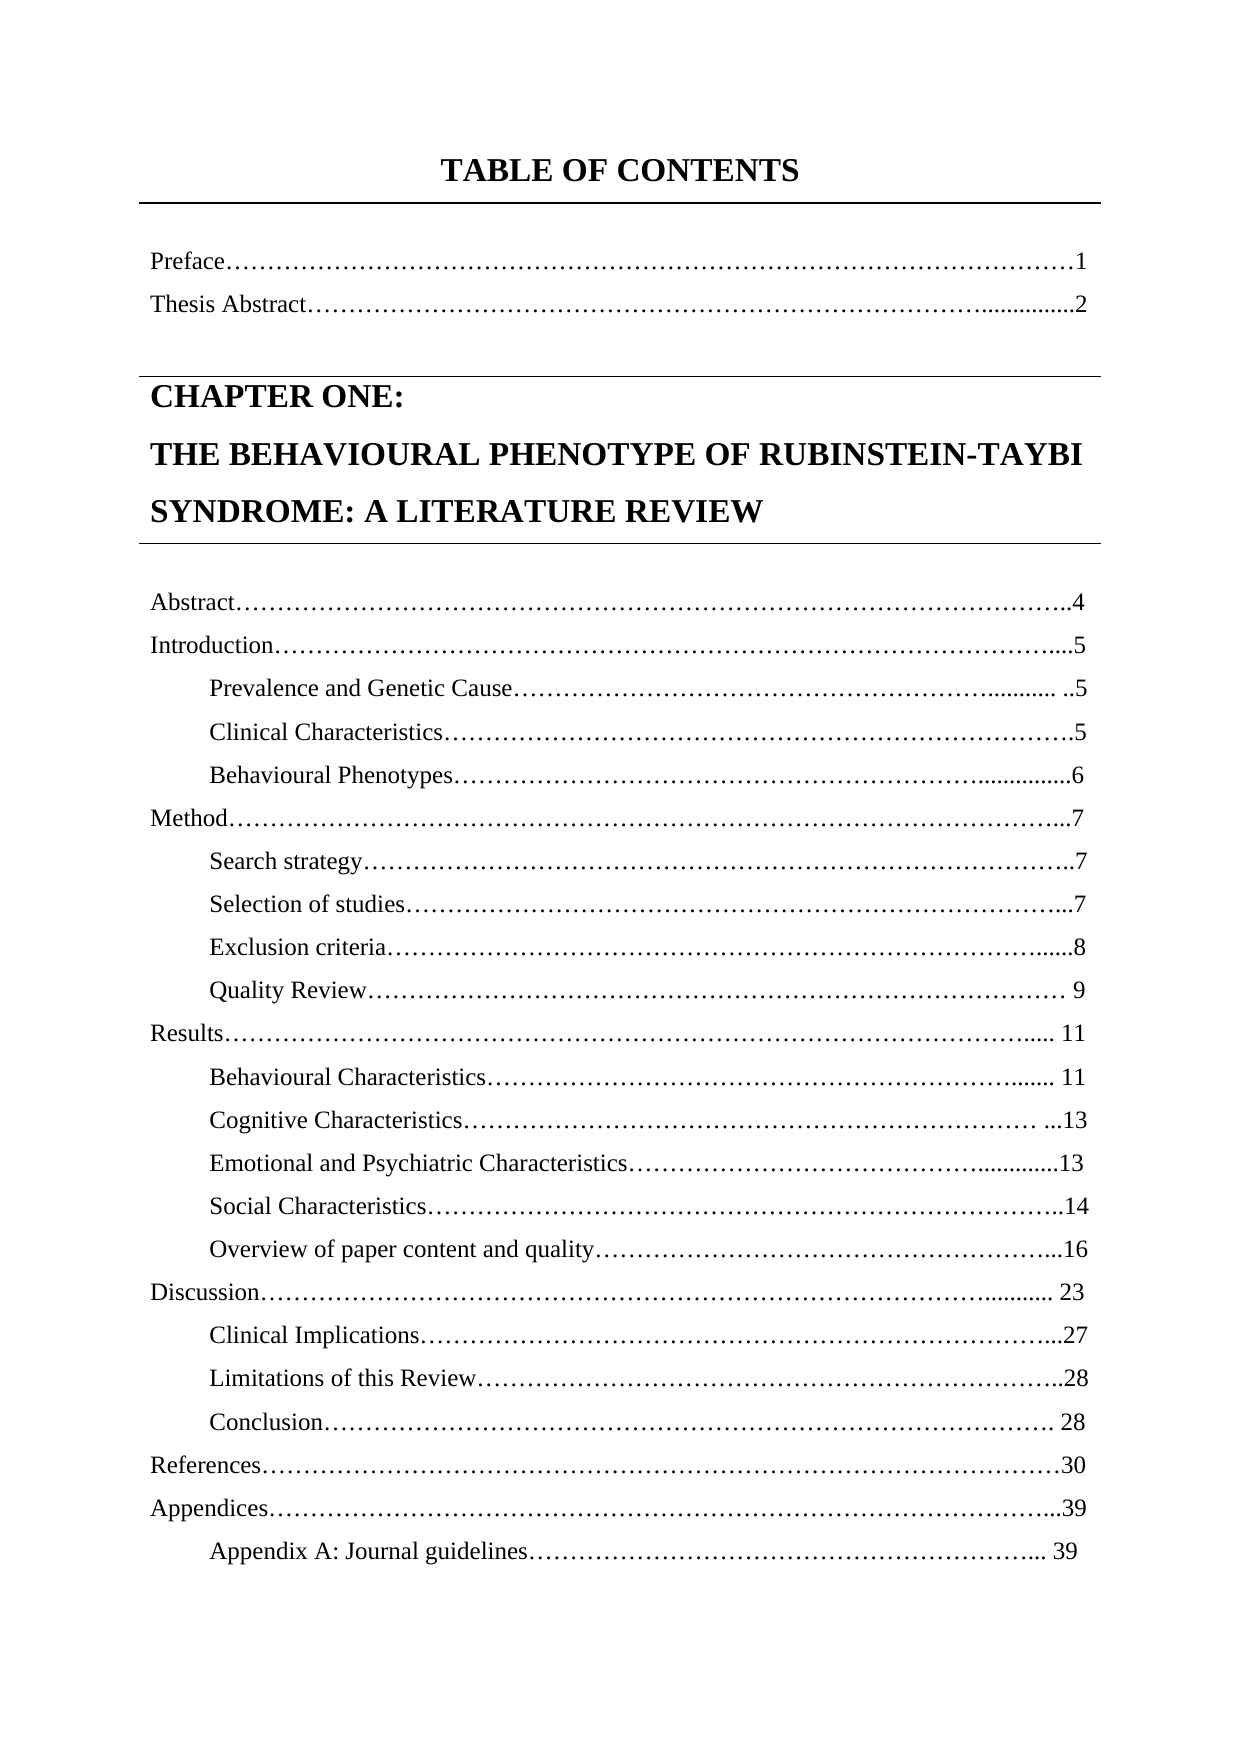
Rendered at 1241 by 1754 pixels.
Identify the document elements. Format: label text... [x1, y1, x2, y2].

text Results……………………………………………………………………………………..... 11 [150, 1018, 1090, 1047]
text Clinical Characteristics………………………………………………………………….5 [209, 717, 1090, 745]
text Method………………………………………………………………………………………...7 [150, 803, 1090, 832]
text References……………………………………………………………………………………30 [150, 1450, 1090, 1478]
text Abstract………………………………………………………………………………………..4 [150, 587, 1090, 616]
text Search strategy…………………………………………………………………………..7 [209, 846, 1090, 875]
text Conclusion……………………………………………………………………………. 28 [209, 1407, 1090, 1435]
text Behavioural Phenotypes………………………………………………………...............6 [209, 760, 1090, 788]
text Overview of paper content and quality………………………………………………...16 [209, 1234, 1090, 1263]
text Appendices…………………………………………………………………………………...39 [150, 1493, 1090, 1522]
text Prevalence and Genetic Cause…………………………………………………........... ..5 [209, 673, 1090, 702]
text Thesis Abstract………………………………………………………………………...............2 [150, 289, 1090, 318]
text Cognitive Characteristics…………………………………………………………… ...13 [209, 1105, 1090, 1133]
text Behavioural Characteristics………………………………………………………....... 11 [209, 1062, 1090, 1090]
text Discussion……………………………………………………………………………........... 23 [150, 1277, 1090, 1306]
text Introduction…………………………………………………………………………………....5 [150, 630, 1090, 659]
text Limitations of this Review……………………………………………………………..28 [209, 1363, 1090, 1392]
text Quality Review………………………………………………………………………… 9 [209, 975, 1090, 1004]
text Emotional and Psychiatric Characteristics…………………………………….............13 [209, 1148, 1090, 1177]
text Selection of studies……………………………………………………………………...7 [209, 889, 1090, 918]
table_header TABLE OF CONTENTS [139, 150, 1101, 201]
text Social Characteristics…………………………………………………………………..14 [209, 1191, 1090, 1220]
text Preface…………………………………………………………………………………………1 [150, 246, 1090, 275]
table_header CHAPTER ONE: THE BEHAVIOURAL PHENOTYPE OF RUBINSTEIN-TAYBI SYNDROME: A LITERATURE REVIEW [139, 377, 1101, 543]
text Exclusion criteria……………………………………………………………………......8 [209, 932, 1090, 961]
text Appendix A: Journal guidelines……………………………………………………... 39 [209, 1536, 1090, 1565]
text Clinical Implications…………………………………………………………………...27 [209, 1320, 1090, 1349]
